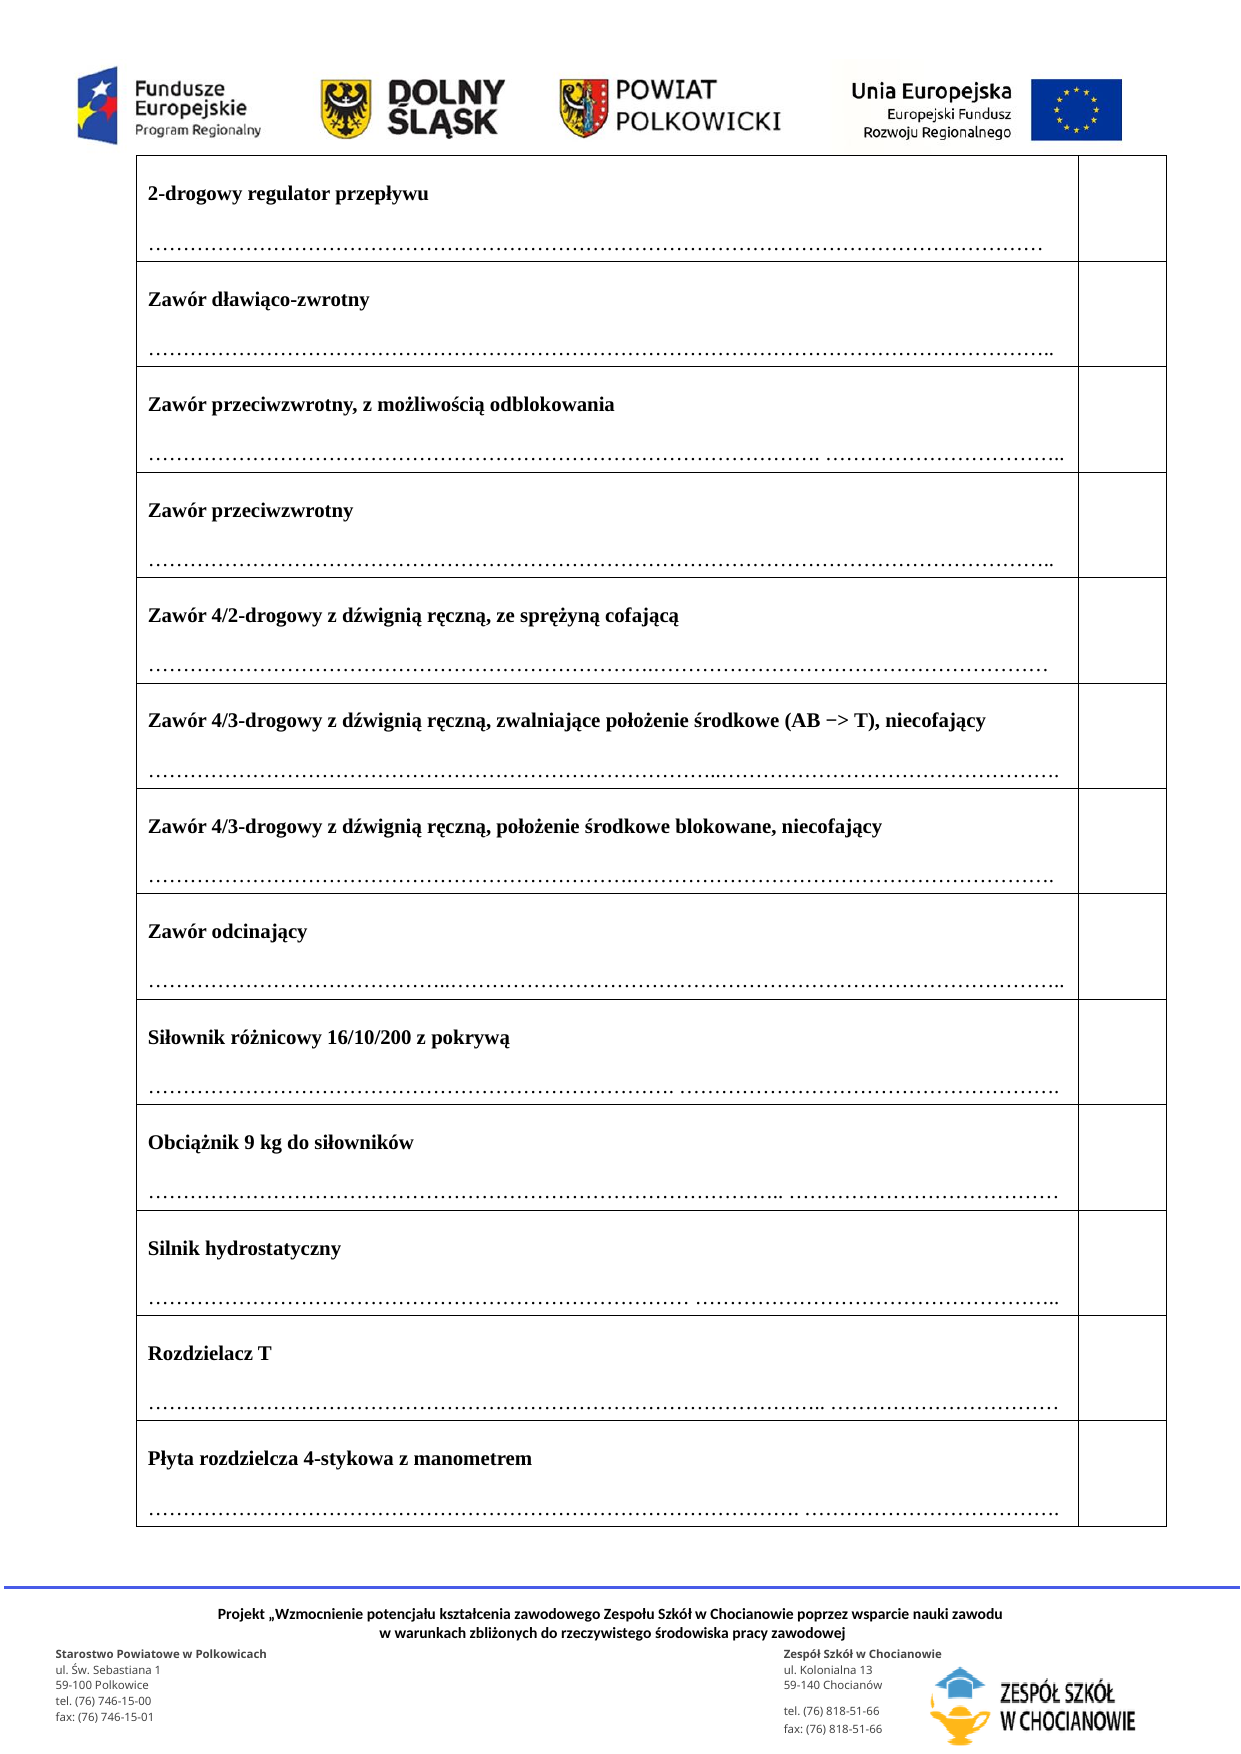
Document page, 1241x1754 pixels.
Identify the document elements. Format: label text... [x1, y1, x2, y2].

table_cell [1079, 789, 1166, 893]
table_cell [1079, 262, 1166, 366]
table_cell 2-drogowy regulator przepływu ………………………………………………………………………………………………………………… [137, 156, 1078, 261]
picture [73, 59, 1127, 156]
table_cell Zawór dławiąco-zwrotny ………………………………………………………………………………………………………………….. [137, 262, 1078, 366]
table_cell [1079, 1000, 1166, 1104]
table_cell Silnik hydrostatyczny …………………………………………………………………… …………………………………………….. [137, 1211, 1078, 1315]
table_cell [1079, 894, 1166, 999]
table_cell Zawór 4/3-drogowy z dźwignią ręczną, zwalniające położenie środkowe (AB −> T), niecofający ………………………………………………………………………..…………………………………………. [137, 684, 1078, 788]
table_cell [1079, 367, 1166, 472]
table_cell [1079, 1211, 1166, 1315]
table_cell Siłownik różnicowy 16/10/200 z pokrywą …………………………………………………………………. ………………………………………………. [137, 1000, 1078, 1104]
table_cell [1079, 1421, 1166, 1526]
table_cell [1079, 473, 1166, 577]
table_cell [1079, 1316, 1166, 1420]
table_cell Zawór 4/2-drogowy z dźwignią ręczną, ze sprężyną cofającą ……………………………………………………………….………………………………………………… [137, 578, 1078, 682]
table_cell Zawór przeciwzwrotny ………………………………………………………………………………………………………………….. [137, 473, 1078, 577]
table_cell Zawór przeciwzwrotny, z możliwością odblokowania ……………………………………………………………………………………. …………………………….. [137, 367, 1078, 472]
table_cell Płyta rozdzielcza 4-stykowa z manometrem …………………………………………………………………………………. ………………………………. [137, 1421, 1078, 1526]
table_cell [1079, 1105, 1166, 1209]
table_cell Rozdzielacz T …………………………………………………………………………………….. …………………………… [137, 1316, 1078, 1420]
table_cell Zawór 4/3-drogowy z dźwignią ręczną, położenie środkowe blokowane, niecofający …………………………………………………………….……………………………………………………. [137, 789, 1078, 893]
table_cell Obciążnik 9 kg do siłowników ……………………………………………………………………………….. ………………………………… [137, 1105, 1078, 1209]
table_cell Zawór odcinający ……………………………………..…………………………………………………………………………….. [137, 894, 1078, 999]
table_cell [1079, 684, 1166, 788]
table_cell [1079, 156, 1166, 261]
table_cell [1079, 578, 1166, 682]
